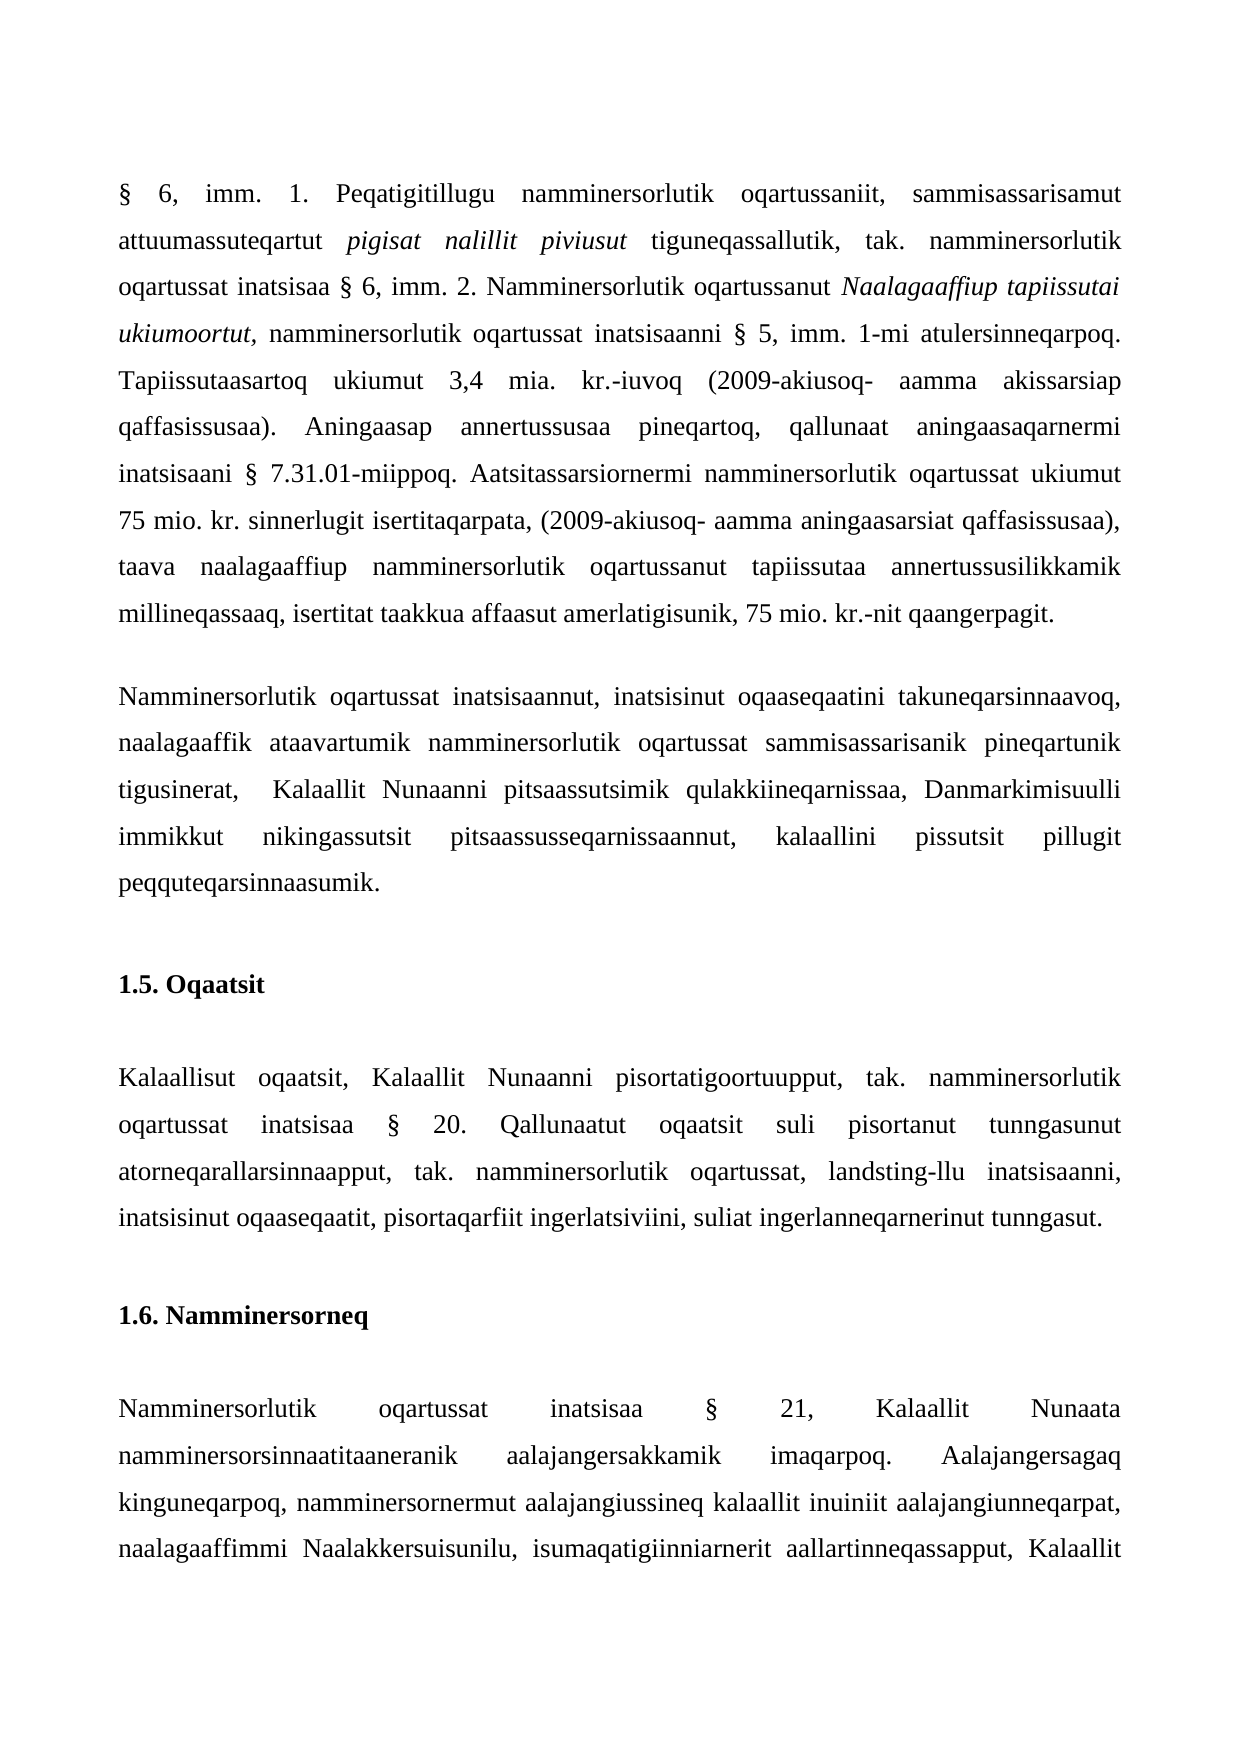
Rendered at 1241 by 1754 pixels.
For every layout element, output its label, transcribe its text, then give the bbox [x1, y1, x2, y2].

subtitle 1.5. Oqaatsit [118, 968, 1122, 999]
text Kalaallisut oqaatsit, Kalaallit Nunaanni pisortatigoortuupput, tak. namminersorlutik oqartussat inatsisaa § 20. Qallunaatut oqaatsit suli pisortanut tunngasunut atorneqarallarsinnaapput, tak. namminersorlutik oqartussat, landsting-llu inatsisaanni, inatsisinut oqaaseqaatit, pisortaqarfiit ingerlatsiviini, suliat ingerlanneqarnerinut tunngasut. [118, 1062, 1122, 1233]
text Namminersorlutik oqartussat inatsisaannut, inatsisinut oqaaseqaatini takuneqarsinnaavoq, naalagaaffik ataavartumik namminersorlutik oqartussat sammisassarisanik pineqartunik tigusinerat, Kalaallit Nunaanni pitsaassutsimik qulakkiineqarnissaa, Danmarkimisuulli immikkut nikingassutsit pitsaassusseqarnissaannut, kalaallini pissutsit pillugit peqquteqarsinnaasumik. [118, 680, 1122, 898]
subtitle 1.6. Namminersorneq [118, 1299, 1122, 1330]
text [118, 1392, 1122, 1563]
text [118, 177, 1122, 628]
